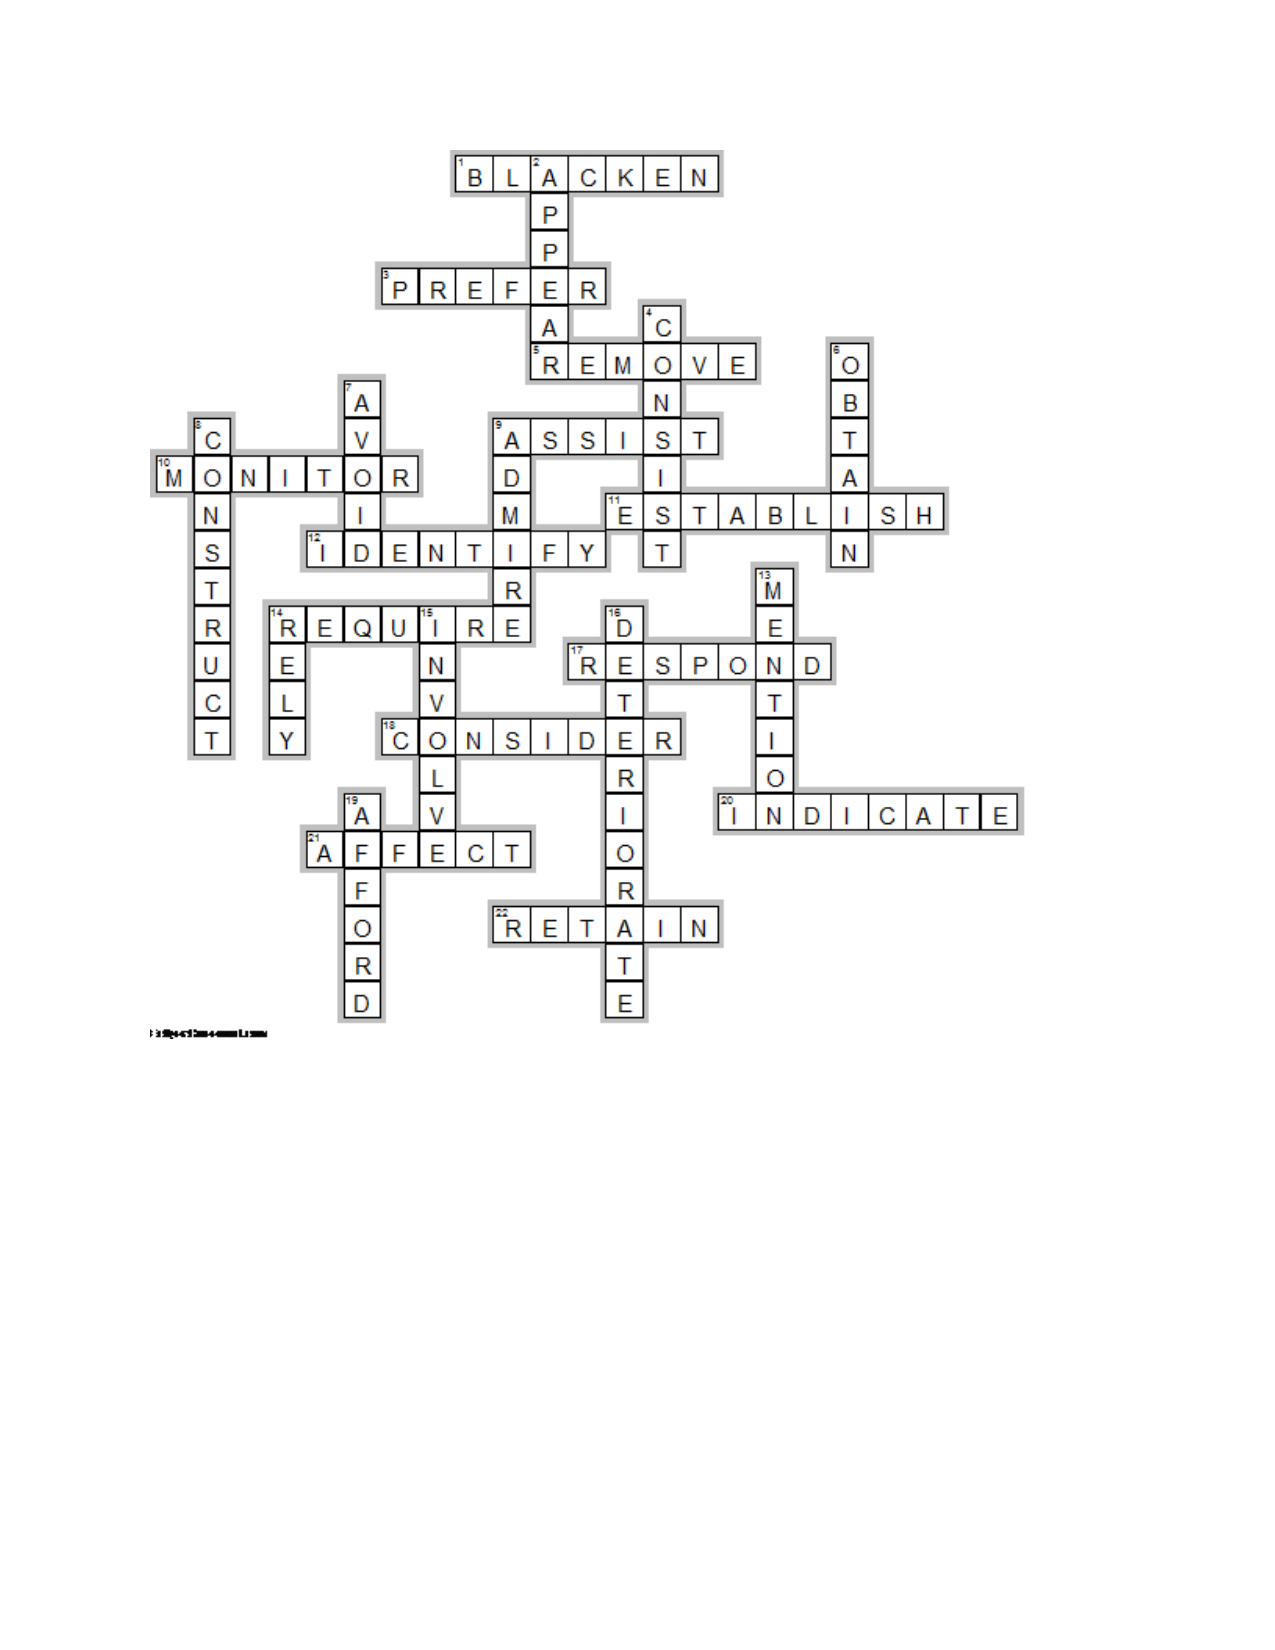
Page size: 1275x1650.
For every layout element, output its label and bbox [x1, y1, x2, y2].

picture [150, 150, 1025, 1039]
